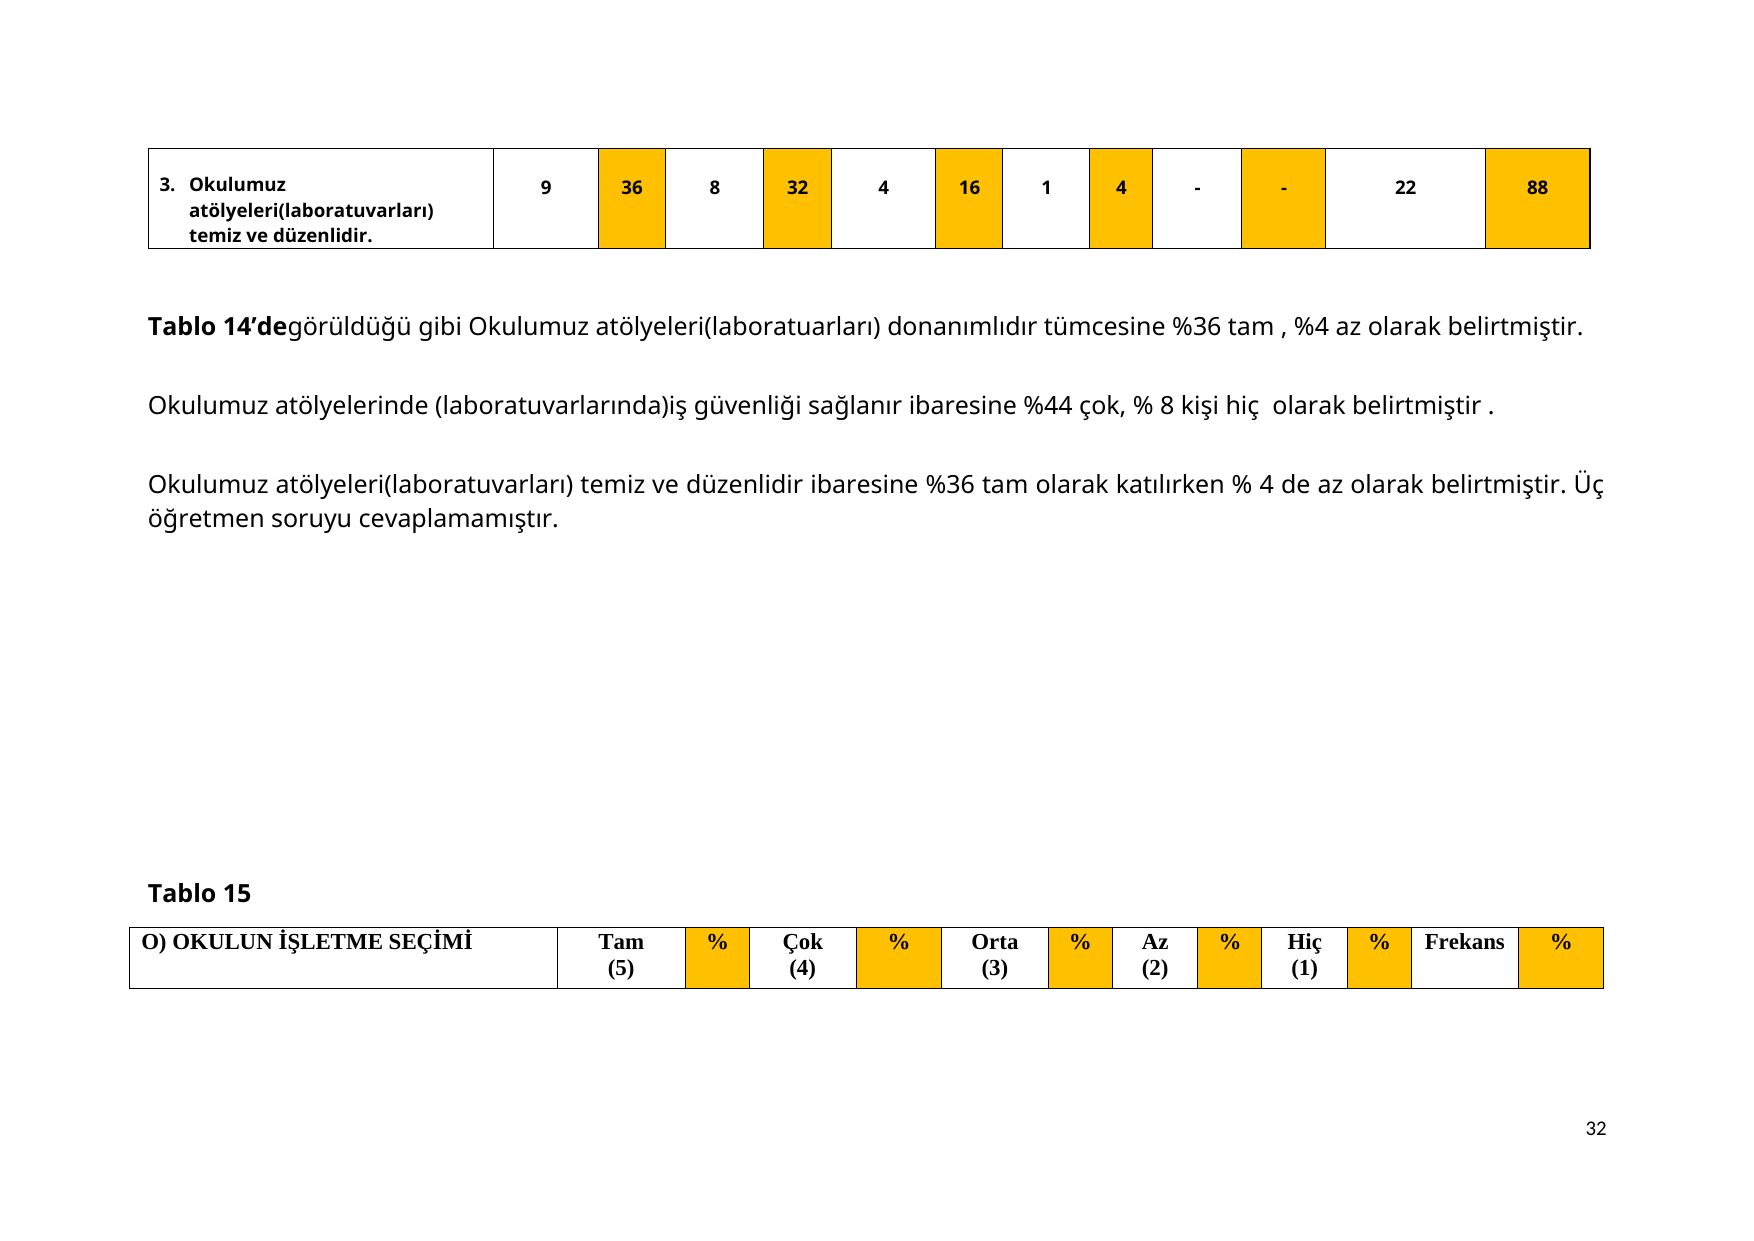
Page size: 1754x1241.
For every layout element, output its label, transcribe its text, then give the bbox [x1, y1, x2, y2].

table_header % [1049, 928, 1112, 988]
table_cell 1 - 1 [1003, 149, 1089, 248]
table_header Orta (3) [942, 928, 1048, 988]
table_cell 25 25 22 [1326, 149, 1485, 248]
text Tablo 14’degörüldüğü gibi Okulumuz atölyeleri(laboratuarları) donanımlıdır tümcesine %36 tam , %4 az olarak belirtmiştir. [148, 308, 1606, 342]
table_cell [149, 149, 493, 248]
table_cell 4 - 4 [1090, 149, 1152, 248]
table_cell 7 4 4 [832, 149, 935, 248]
table_header Frekans [1412, 928, 1518, 988]
table_cell 9 8 9 [494, 149, 598, 248]
table_cell 36 32 36 [599, 149, 665, 248]
table_cell 32 44 32 [764, 149, 831, 248]
table_header % [1519, 928, 1603, 988]
text Okulumuz atölyelerinde (laboratuvarlarında)iş güvenliği sağlanır ibaresine %44 çok, % 8 kişi hiç olarak belirtmiştir . [148, 388, 1606, 422]
table_cell - 2 - [1153, 149, 1241, 248]
table_header Tam (5) [558, 928, 685, 988]
table_cell 8 11 8 [666, 149, 763, 248]
table_header Çok (4) [750, 928, 856, 988]
table_header O) OKULUN İŞLETME SEÇİMİ [130, 928, 557, 988]
table_header Az (2) [1113, 928, 1197, 988]
table_header % [686, 928, 749, 988]
table_header % [857, 928, 941, 988]
table_header Hiç (1) [1262, 928, 1347, 988]
table_cell - 8 - [1242, 149, 1325, 248]
table_cell 28 16 16 [936, 149, 1002, 248]
table_cell 100 100 88 [1486, 149, 1589, 248]
text Okulumuz atölyeleri(laboratuvarları) temiz ve düzenlidir ibaresine %36 tam olarak katılırken % 4 de az olarak belirtmiştir. Üç öğretmen soruyu cevaplamamıştır. [148, 467, 1606, 535]
text Tablo 15 [148, 876, 1606, 910]
table_header % [1348, 928, 1411, 988]
table_header % [1198, 928, 1261, 988]
